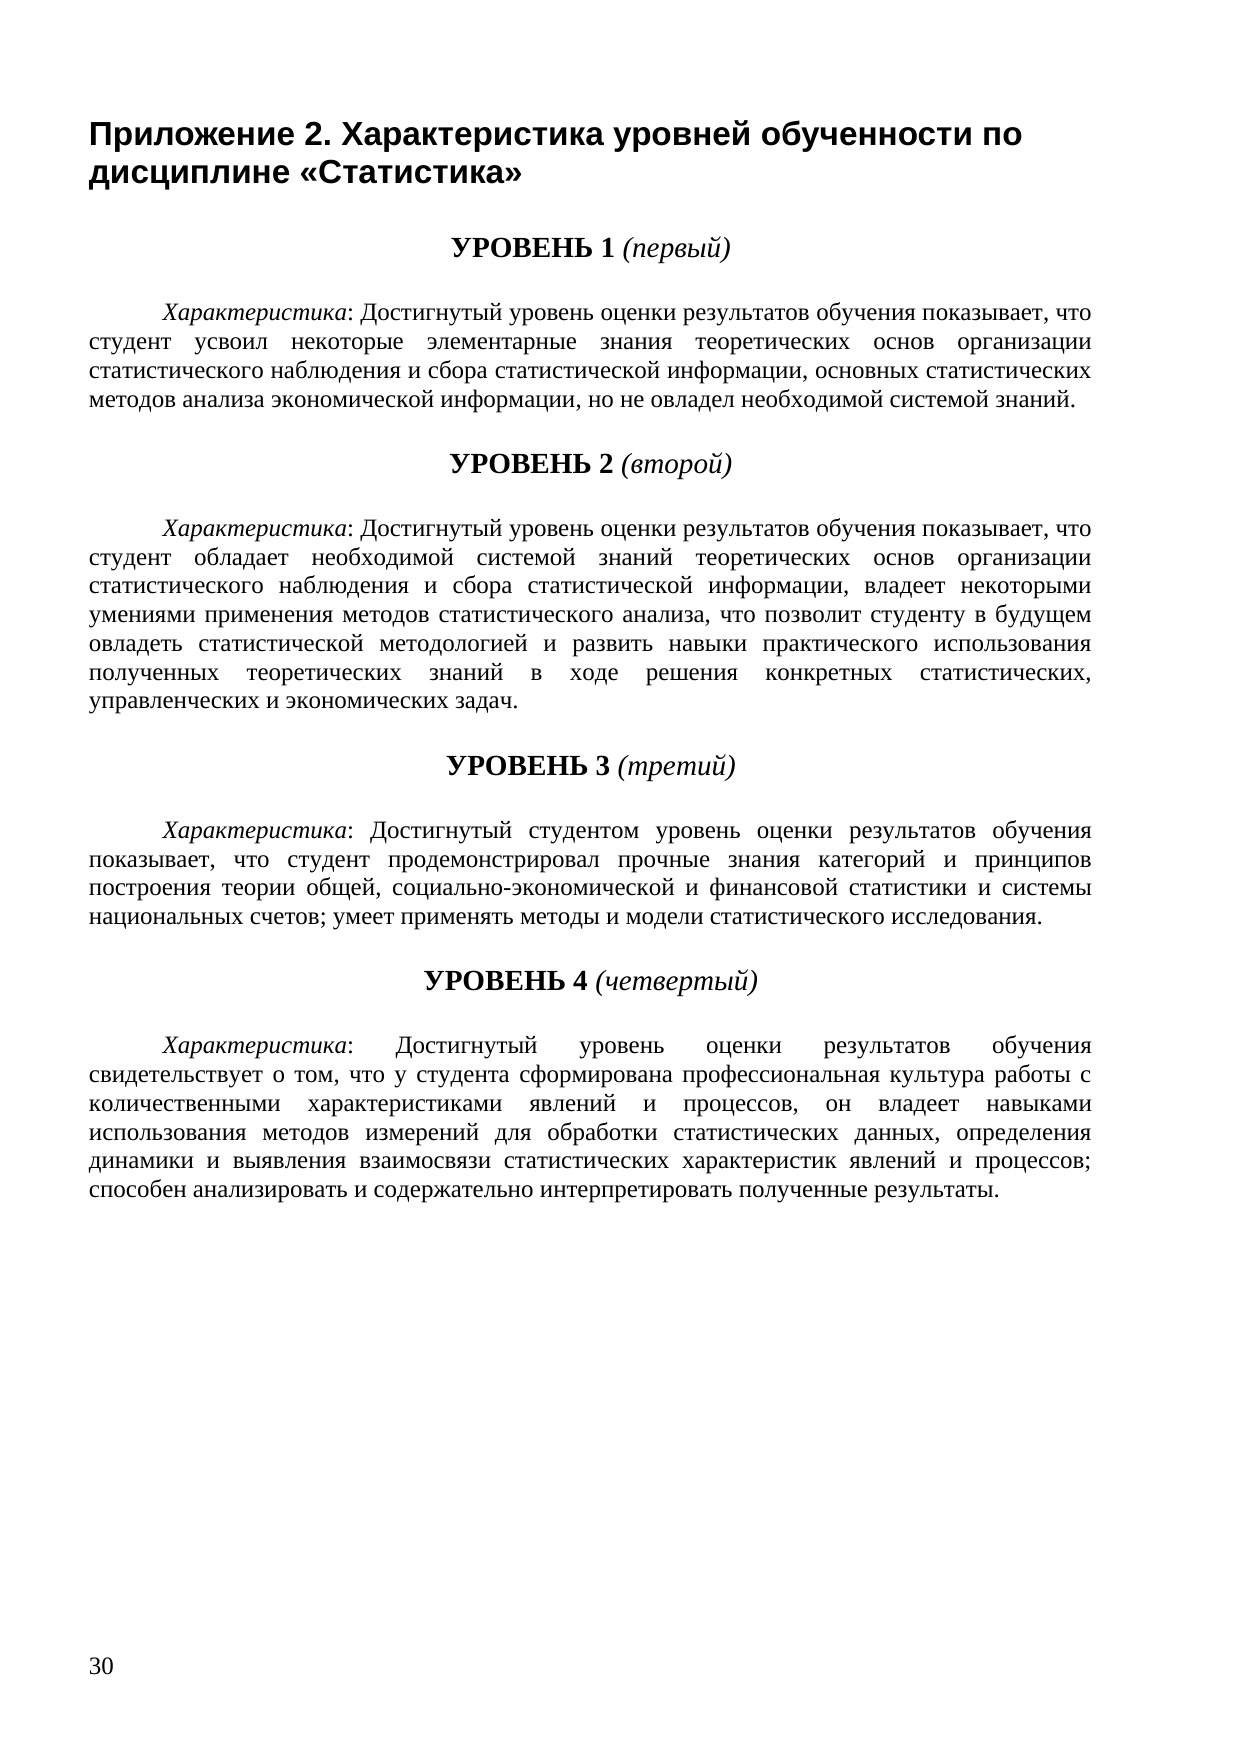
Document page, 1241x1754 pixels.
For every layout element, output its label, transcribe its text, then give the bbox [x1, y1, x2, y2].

text УРОВЕНЬ 3 (третий) [89, 748, 1092, 781]
subtitle Приложение 2. Характеристика уровней обученности по дисциплине «Статистика» [89, 114, 1092, 191]
text Характеристика: Достигнутый уровень оценки результатов обучения показывает, что студент усвоил некоторые элементарные знания теоретических основ организации статистического наблюдения и сбора статистической информации, основных статистических методов анализа экономической информации, но не овладел необходимой системой знаний. [89, 297, 1092, 412]
text Характеристика: Достигнутый студентом уровень оценки результатов обучения показывает, что студент продемонстрировал прочные знания категорий и принципов построения теории общей, социально-экономической и финансовой статистики и системы национальных счетов; умеет применять методы и модели статистического исследования. [89, 815, 1092, 930]
text УРОВЕНЬ 2 (второй) [89, 446, 1092, 479]
text УРОВЕНЬ 4 (четвертый) [89, 963, 1092, 997]
text УРОВЕНЬ 1 (первый) [89, 230, 1092, 264]
text Характеристика: Достигнутый уровень оценки результатов обучения показывает, что студент обладает необходимой системой знаний теоретических основ организации статистического наблюдения и сбора статистической информации, владеет некоторыми умениями применения методов статистического анализа, что позволит студенту в будущем овладеть статистической методологией и развить навыки практического использования полученных теоретических знаний в ходе решения конкретных статистических, управленческих и экономических задач. [89, 513, 1092, 714]
text Характеристика: Достигнутый уровень оценки результатов обучения свидетельствует о том, что у студента сформирована профессиональная культура работы с количественными характеристиками явлений и процессов, он владеет навыками использования методов измерений для обработки статистических данных, определения динамики и выявления взаимосвязи статистических характеристик явлений и процессов; способен анализировать и содержательно интерпретировать полученные результаты. [89, 1031, 1092, 1203]
